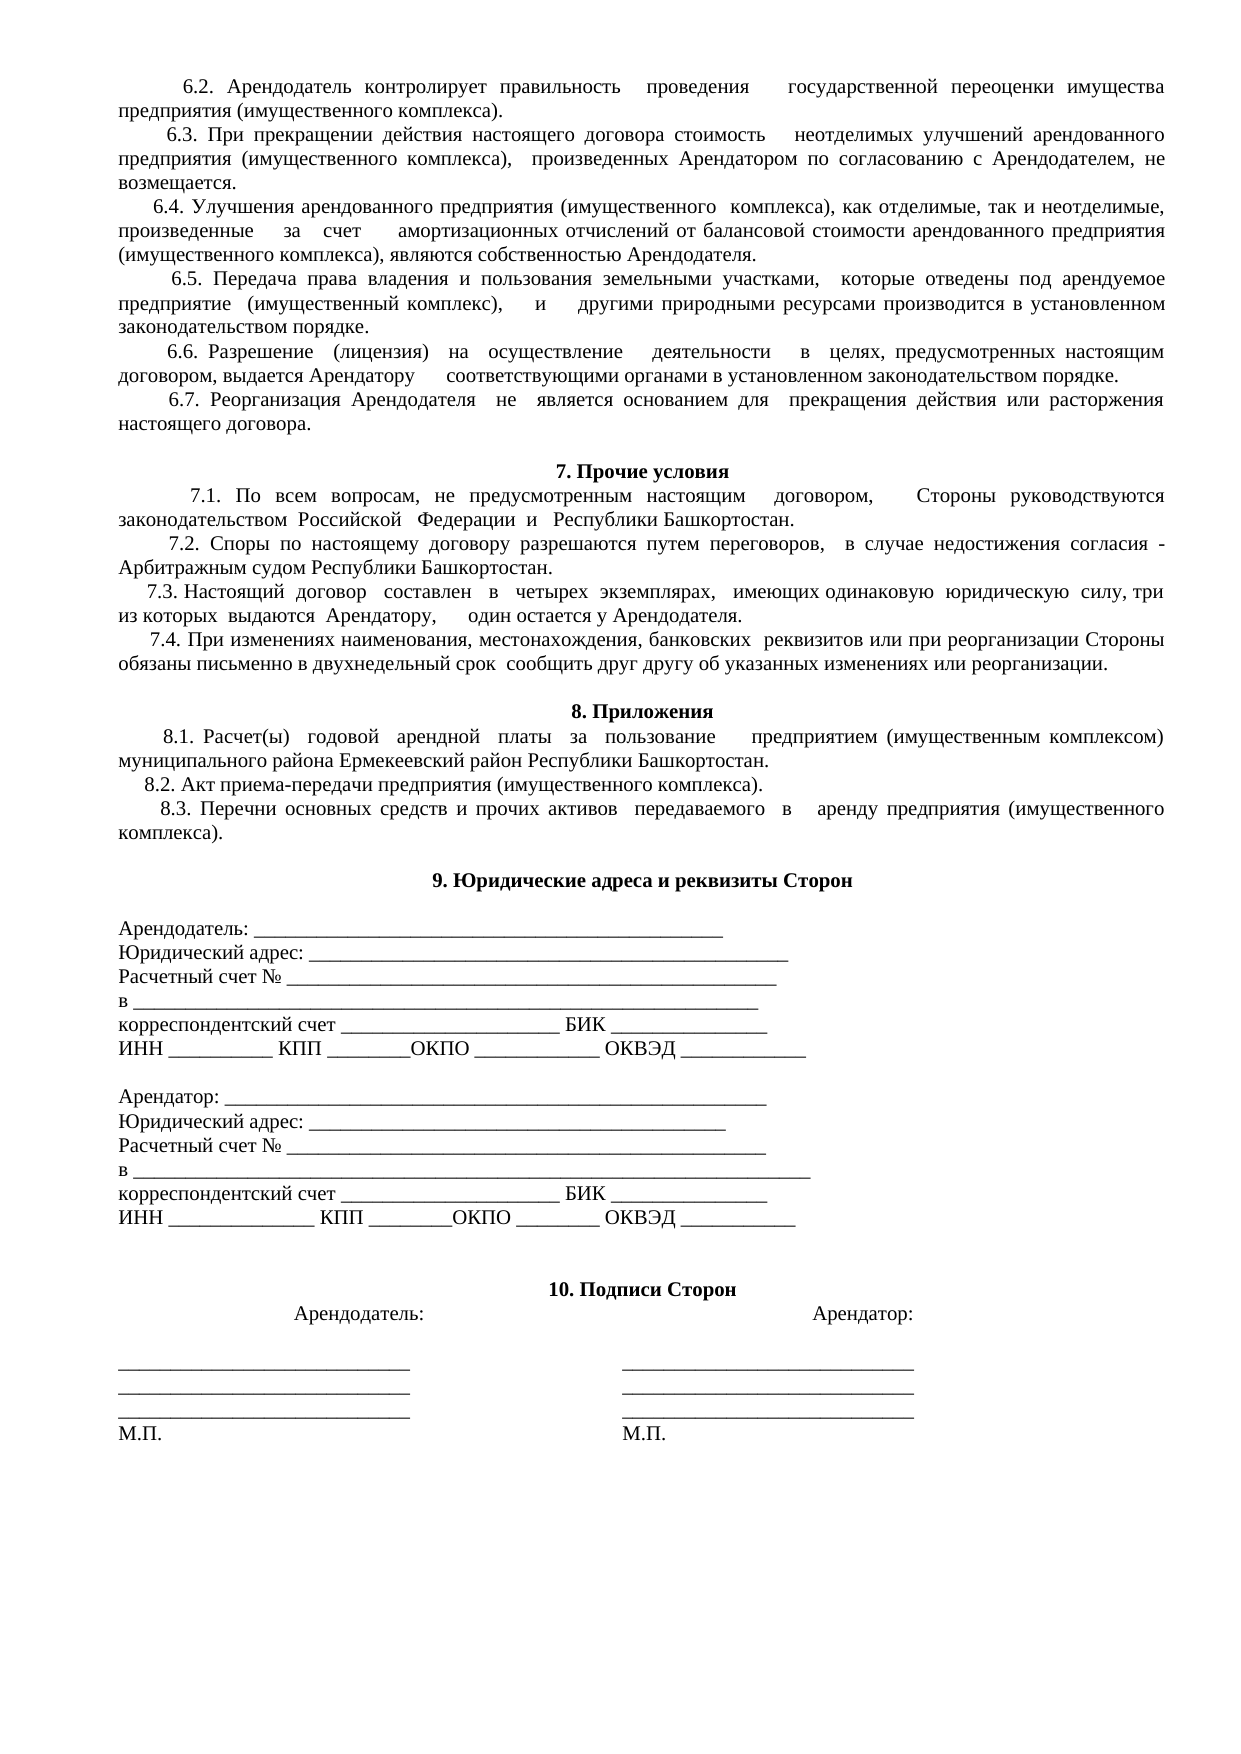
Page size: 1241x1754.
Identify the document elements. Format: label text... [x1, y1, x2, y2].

text ИНН ______________ КПП ________ОКПО ________ ОКВЭД ___________ [118, 1205, 1167, 1229]
text 6.5. Передача права владения и пользования земельными участками, которые отведены под арендуемое предприятие (имущественный комплекс), и другими природными ресурсами производится в установленном законодательством порядке. [118, 266, 1167, 338]
text 6.4. Улучшения арендованного предприятия (имущественного комплекса), как отделимые, так и неотделимые, произведенные за счет амортизационных отчислений от балансовой стоимости арендованного предприятия (имущественного комплекса), являются собственностью Арендодателя. [118, 194, 1167, 266]
text Юридический адрес: ______________________________________________ [118, 940, 1167, 964]
text ИНН __________ КПП ________ОКПО ____________ ОКВЭД ____________ [118, 1036, 1167, 1060]
text 6.7. Реорганизация Арендодателя не является основанием для прекращения действия или расторжения настоящего договора. [118, 387, 1167, 435]
text корреспондентский счет _____________________ БИК _______________ [118, 1181, 1167, 1205]
text 7.3. Настоящий договор составлен в четырех экземплярах, имеющих одинаковую юридическую силу, три из которых выдаются Арендатору, один остается у Арендодателя. [118, 579, 1167, 627]
text Арендодатель: _____________________________________________ [118, 916, 1167, 940]
text 8. Приложения [118, 699, 1167, 723]
text Юридический адрес: ________________________________________ [118, 1108, 1167, 1133]
text 7.1. По всем вопросам, не предусмотренным настоящим договором, Стороны руководствуются законодательством Российской Федерации и Республики Башкортостан. [118, 483, 1167, 531]
text 7.4. При изменениях наименования, местонахождения, банковских реквизитов или при реорганизации Стороны обязаны письменно в двухнедельный срок сообщить друг другу об указанных изменениях или реорганизации. [118, 627, 1167, 675]
text корреспондентский счет _____________________ БИК _______________ [118, 1012, 1167, 1036]
text 10. Подписи Сторон [118, 1277, 1167, 1301]
text 6.3. При прекращении действия настоящего договора стоимость неотделимых улучшений арендованного предприятия (имущественного комплекса), произведенных Арендатором по согласованию с Арендодателем, не возмещается. [118, 122, 1167, 194]
table_header Арендодатель: ____________________________ ____________________________ ____________________________ М.П. [107, 1301, 611, 1445]
table_header Арендатор: ____________________________ ____________________________ ____________________________ М.П. [611, 1301, 1115, 1445]
text 9. Юридические адреса и реквизиты Сторон [118, 868, 1167, 892]
text 7. Прочие условия [118, 459, 1167, 483]
text 7.2. Споры по настоящему договору разрешаются путем переговоров, в случае недостижения согласия - Арбитражным судом Республики Башкортостан. [118, 531, 1167, 579]
text 6.6. Разрешение (лицензия) на осуществление деятельности в целях, предусмотренных настоящим договором, выдается Арендатору соответствующими органами в установленном законодательством порядке. [118, 338, 1167, 387]
text Расчетный счет № ______________________________________________ [118, 1133, 1167, 1157]
text 8.2. Акт приема-передачи предприятия (имущественного комплекса). [118, 772, 1167, 796]
text 8.3. Перечни основных средств и прочих активов передаваемого в аренду предприятия (имущественного комплекса). [118, 796, 1167, 844]
text 8.1. Расчет(ы) годовой арендной платы за пользование предприятием (имущественным комплексом) муниципального района Ермекеевский район Республики Башкортостан. [118, 723, 1167, 772]
text в ____________________________________________________________ [118, 988, 1167, 1012]
text в _________________________________________________________________ [118, 1157, 1167, 1181]
text Расчетный счет № _______________________________________________ [118, 964, 1167, 988]
text Арендатор: ____________________________________________________ [118, 1084, 1167, 1108]
text 6.2. Арендодатель контролирует правильность проведения государственной переоценки имущества предприятия (имущественного комплекса). [118, 74, 1167, 122]
